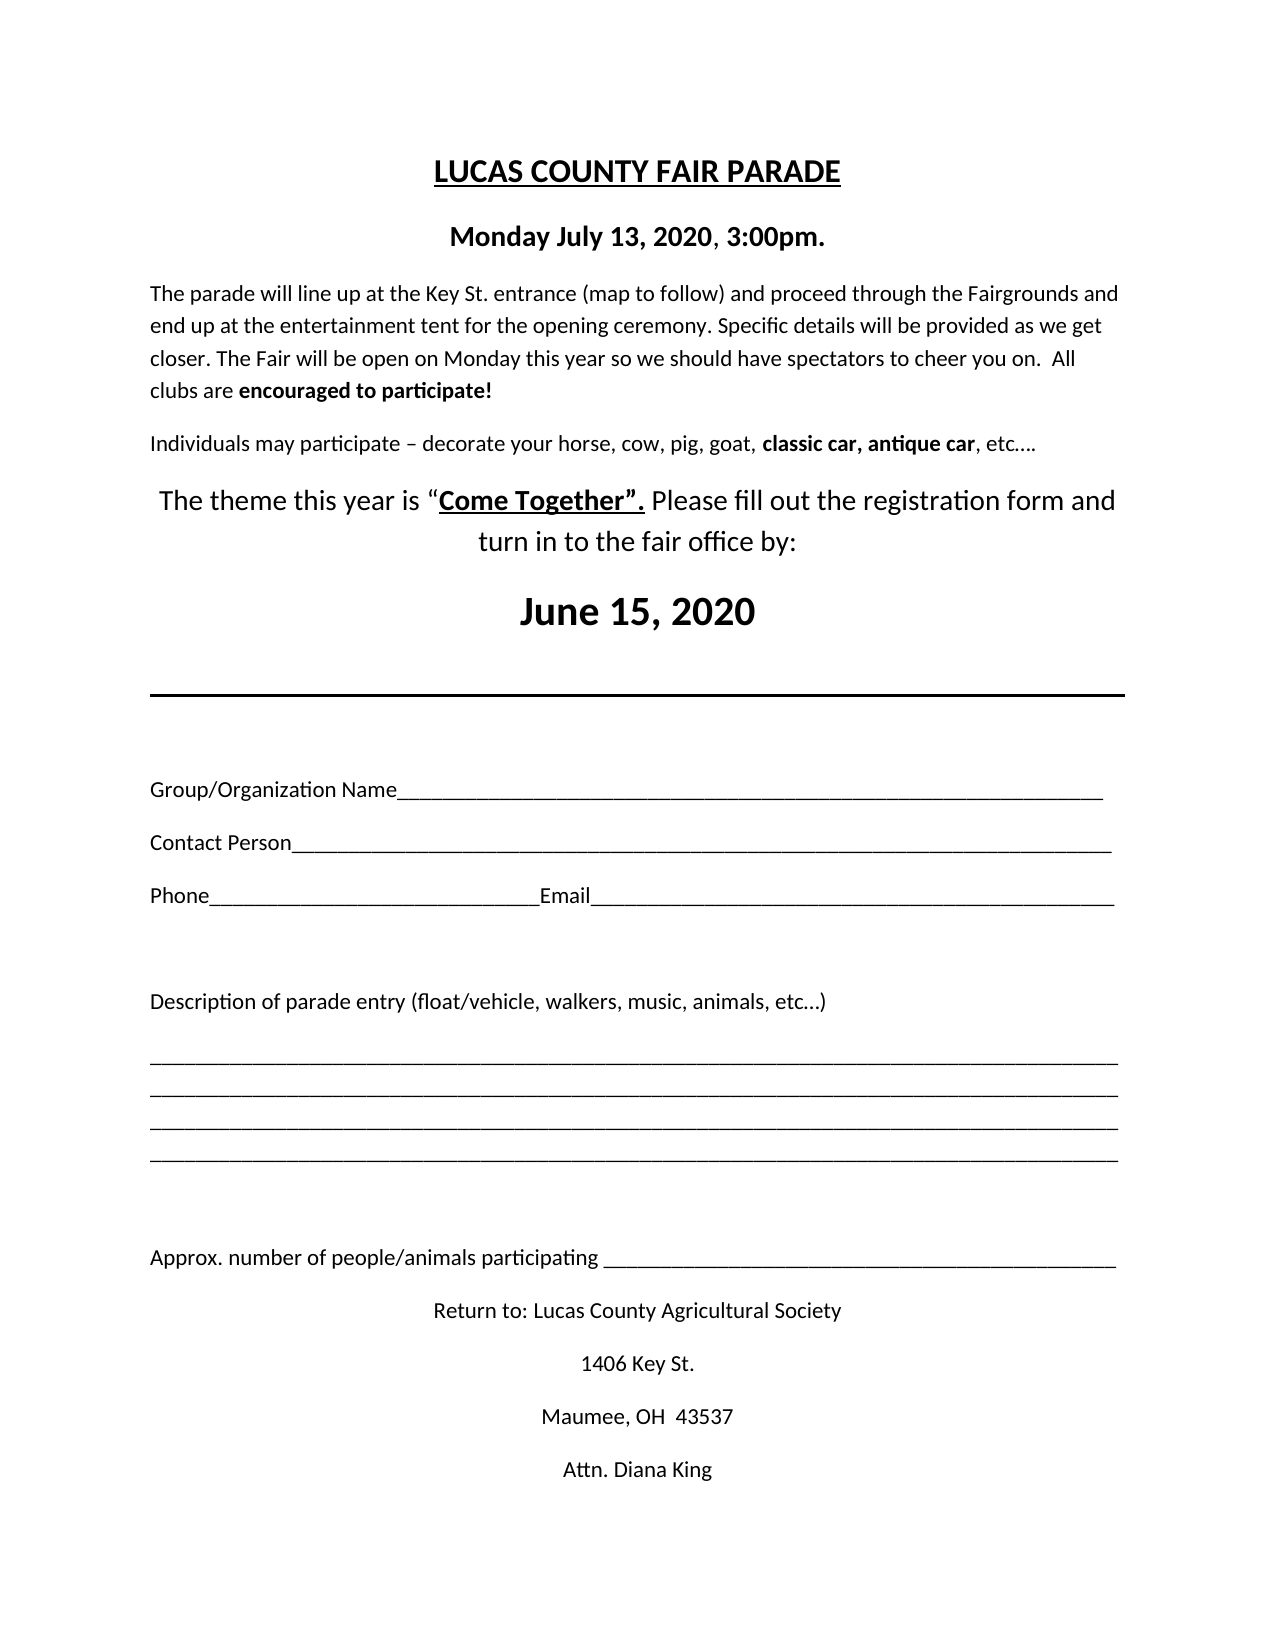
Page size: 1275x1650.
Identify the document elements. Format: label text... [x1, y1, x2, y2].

text Phone_____________________________Email______________________________________________ [150, 881, 1125, 909]
text Approx. number of people/animals participating _____________________________________________ [150, 1243, 1125, 1271]
text Monday July 13, 2020, 3:00pm. [150, 218, 1125, 253]
text ____________________________________________________________________________________________________________________________________________________________________________________________________________________________________________________________________________________________________________________________________________________ [150, 1040, 1125, 1165]
text Attn. Diana King [150, 1455, 1125, 1483]
text Return to: Lucas County Agricultural Society [150, 1296, 1125, 1324]
text Maumee, OH 43537 [150, 1402, 1125, 1430]
text The parade will line up at the Key St. entrance (map to follow) and proceed through the Fairgrounds and end up at the entertainment tent for the opening ceremony. Specific details will be provided as we get closer. The Fair will be open on Monday this year so we should have spectators to cheer you on. All clubs are encouraged to participate! [150, 279, 1125, 404]
text Description of parade entry (float/vehicle, walkers, music, animals, etc…) [150, 987, 1125, 1015]
text Contact Person________________________________________________________________________ [150, 828, 1125, 856]
text Group/Organization Name______________________________________________________________ [150, 775, 1125, 803]
text LUCAS COUNTY FAIR PARADE [150, 150, 1125, 191]
text Individuals may participate – decorate your horse, cow, pig, goat, classic car, antique car, etc…. [150, 429, 1125, 457]
text 1406 Key St. [150, 1349, 1125, 1377]
text June 15, 2020 [150, 585, 1125, 636]
text The theme this year is “Come Together”. Please fill out the registration form and turn in to the fair office by: [150, 482, 1125, 558]
